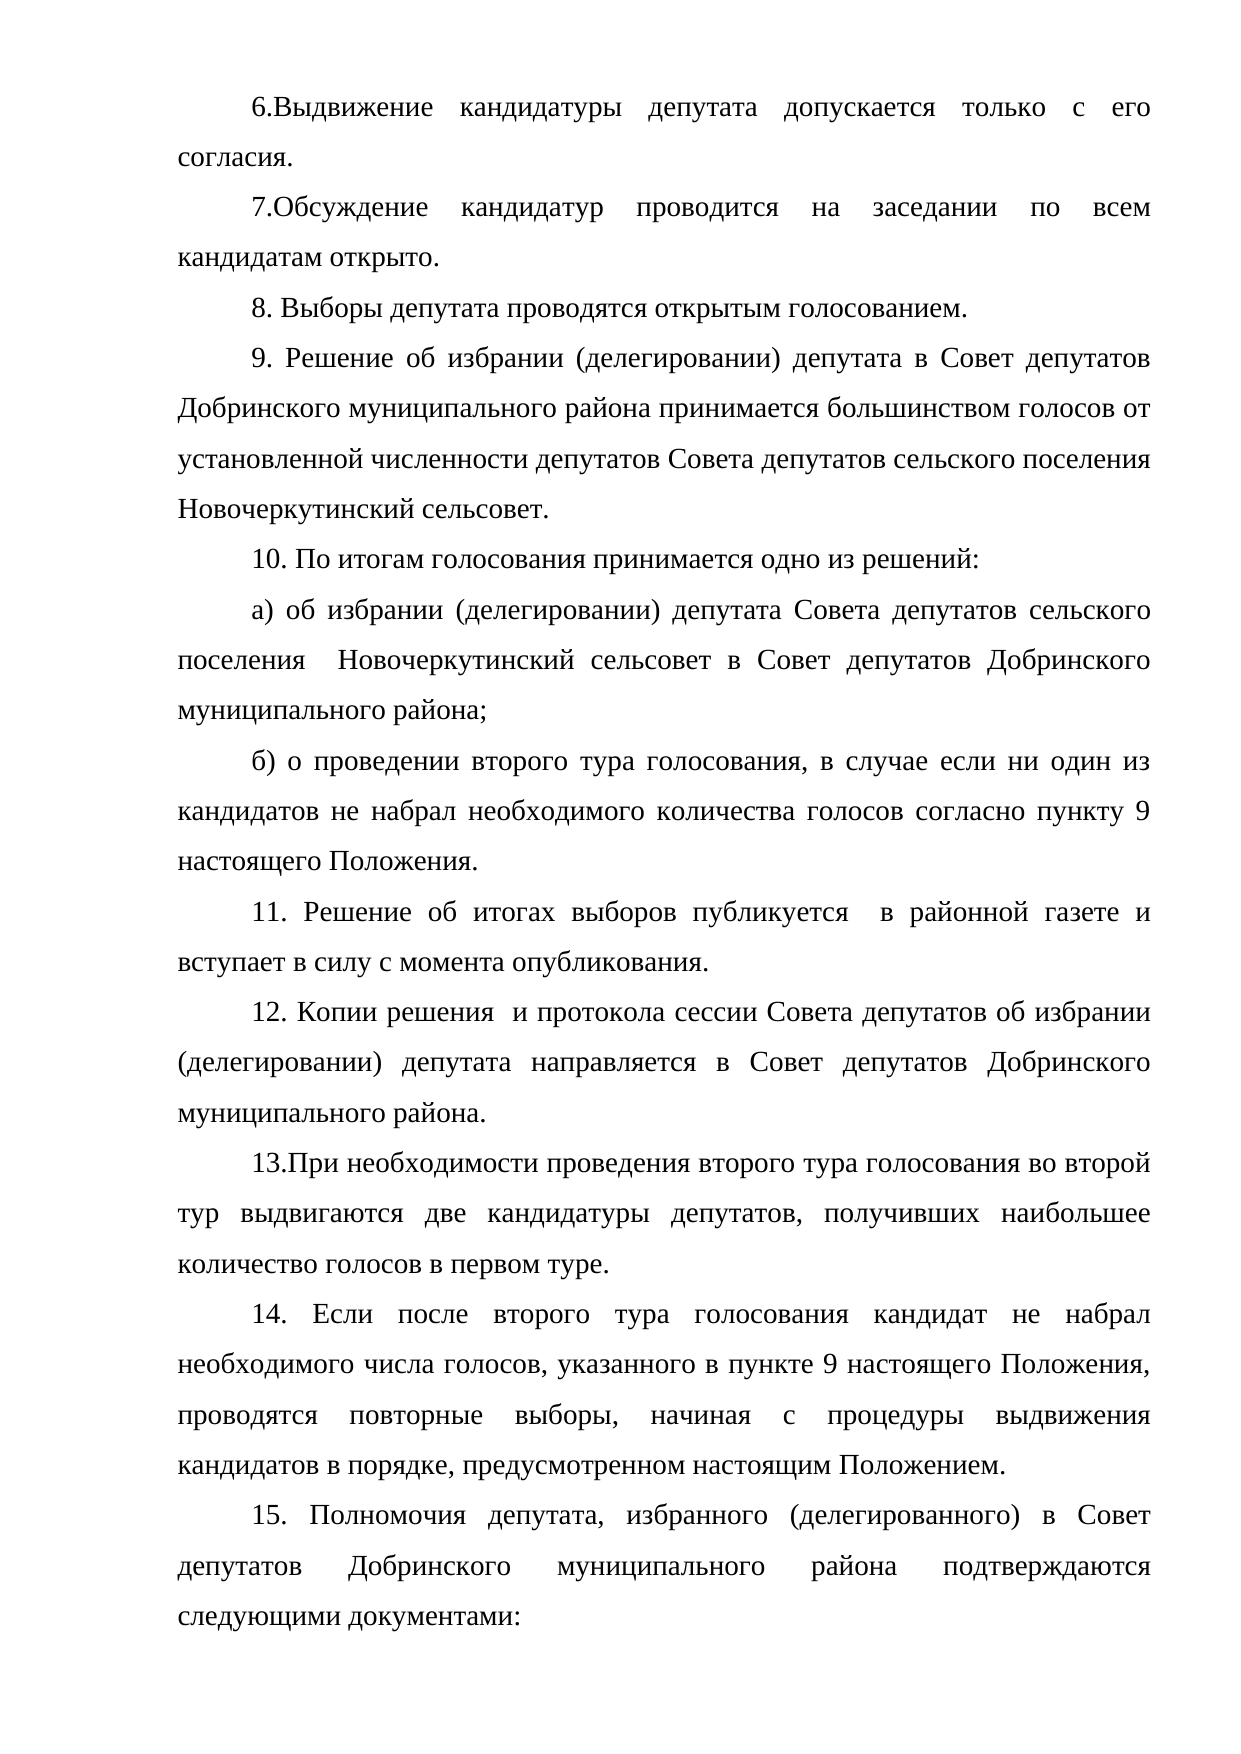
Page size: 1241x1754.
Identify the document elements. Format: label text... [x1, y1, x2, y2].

text 15. Полномочия депутата, избранного (делегированного) в Совет депутатов Добринского муниципального района подтверждаются следующими документами: [177, 1497, 1152, 1632]
text 13.При необходимости проведения второго тура голосования во второй тур выдвигаются две кандидатуры депутатов, получивших наибольшее количество голосов в первом туре. [177, 1145, 1152, 1279]
text б) о проведении второго тура голосования, в случае если ни один из кандидатов не набрал необходимого количества голосов согласно пункту 9 настоящего Положения. [177, 743, 1152, 877]
text 9. Решение об избрании (делегировании) депутата в Совет депутатов Добринского муниципального района принимается большинством голосов от установленной численности депутатов Совета депутатов сельского поселения Новочеркутинский сельсовет. [177, 340, 1152, 525]
text 12. Копии решения и протокола сессии Совета депутатов об избрании (делегировании) депутата направляется в Совет депутатов Добринского муниципального района. [177, 994, 1152, 1128]
text 10. По итогам голосования принимается одно из решений: [177, 541, 1152, 575]
text 8. Выборы депутата проводятся открытым голосованием. [177, 290, 1152, 323]
text 14. Если после второго тура голосования кандидат не набрал необходимого числа голосов, указанного в пункте 9 настоящего Положения, проводятся повторные выборы, начиная с процедуры выдвижения кандидатов в порядке, предусмотренном настоящим Положением. [177, 1296, 1152, 1481]
text 11. Решение об итогах выборов публикуется в районной газете и вступает в силу с момента опубликования. [177, 894, 1152, 977]
text а) об избрании (делегировании) депутата Совета депутатов сельского поселения Новочеркутинский сельсовет в Совет депутатов Добринского муниципального района; [177, 592, 1152, 726]
text 6.Выдвижение кандидатуры депутата допускается только с его согласия. [177, 89, 1152, 172]
text 7.Обсуждение кандидатур проводится на заседании по всем кандидатам открыто. [177, 189, 1152, 273]
